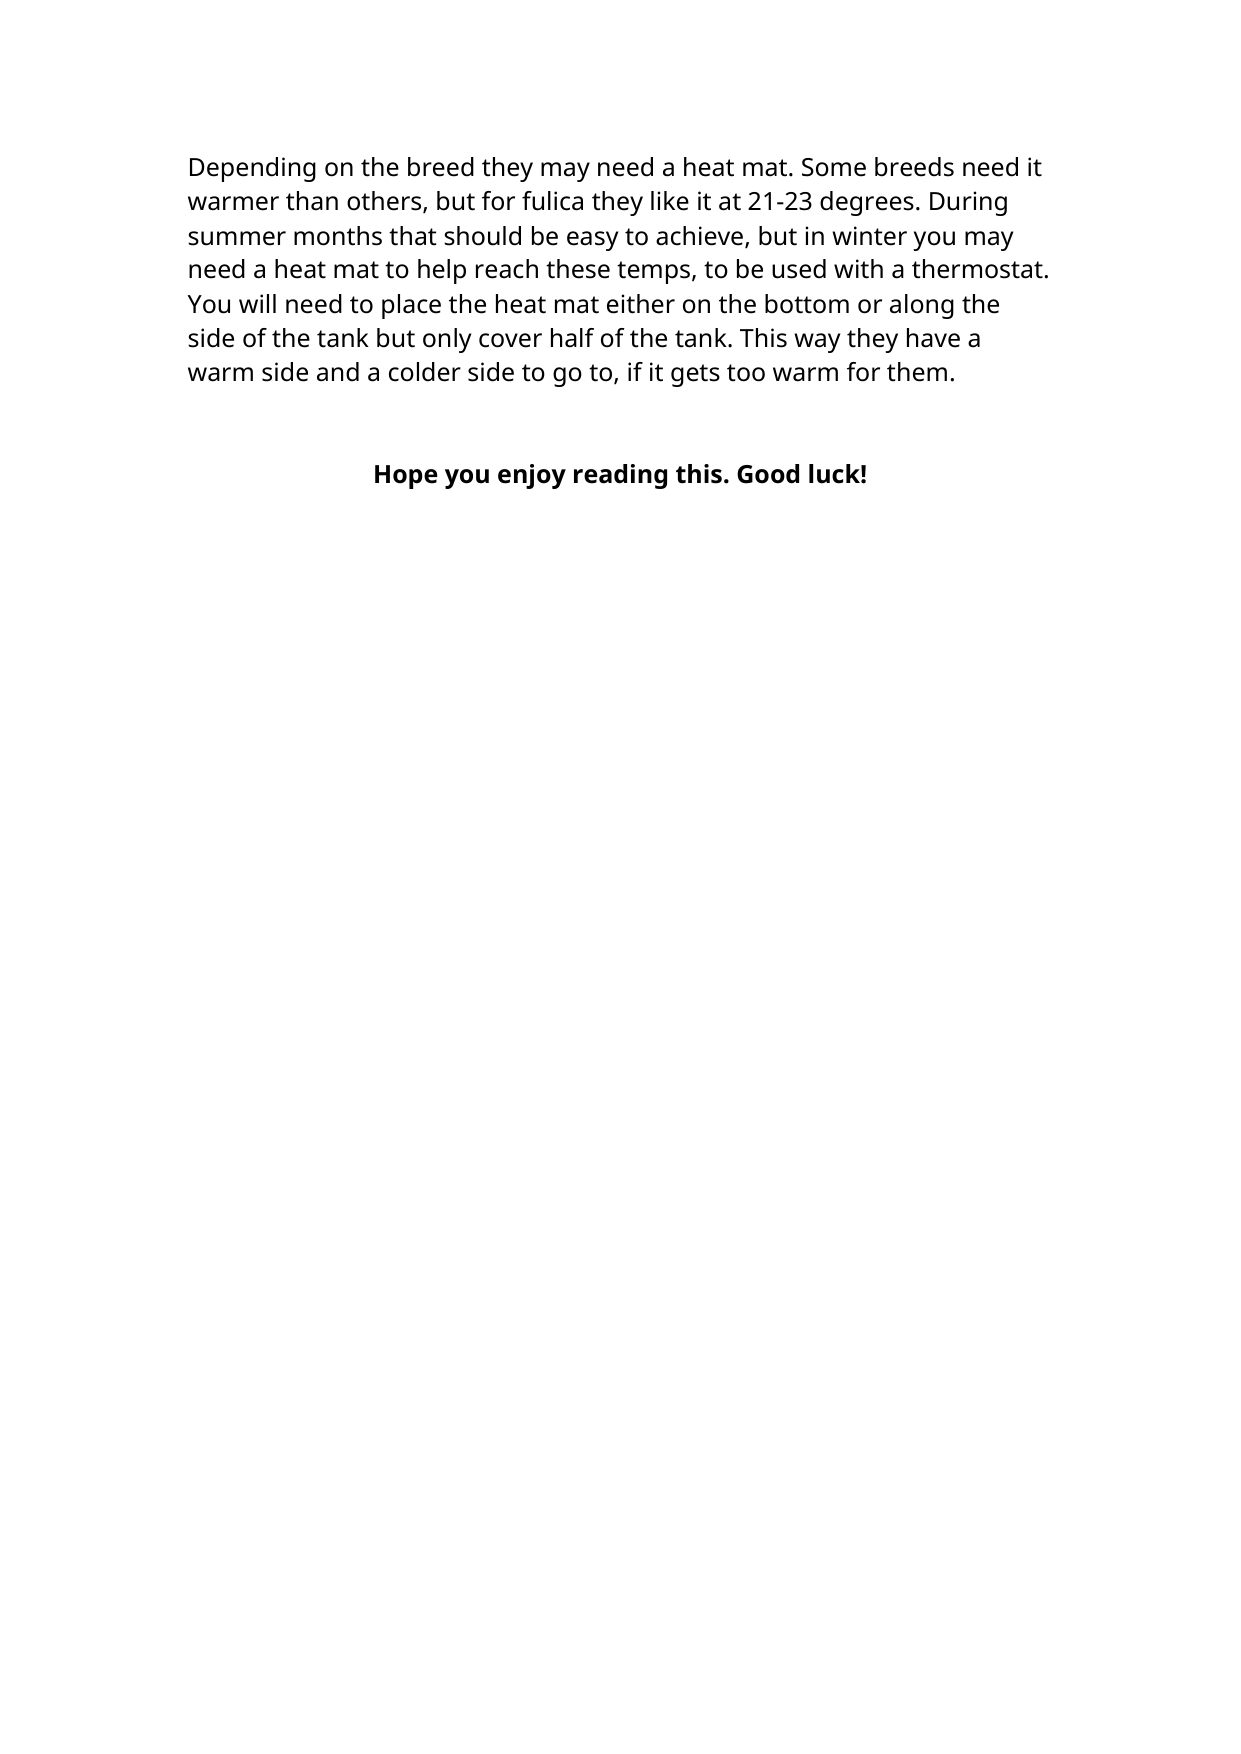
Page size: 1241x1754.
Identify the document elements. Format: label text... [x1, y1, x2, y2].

text Hope you enjoy reading this. Good luck! [187, 457, 1053, 491]
text Depending on the breed they may need a heat mat. Some breeds need it warmer than others, but for fulica they like it at 21-23 degrees. During summer months that should be easy to achieve, but in winter you may need a heat mat to help reach these temps, to be used with a thermostat. You will need to place the heat mat either on the bottom or along the side of the tank but only cover half of the tank. This way they have a warm side and a colder side to go to, if it gets too warm for them. [187, 150, 1053, 388]
